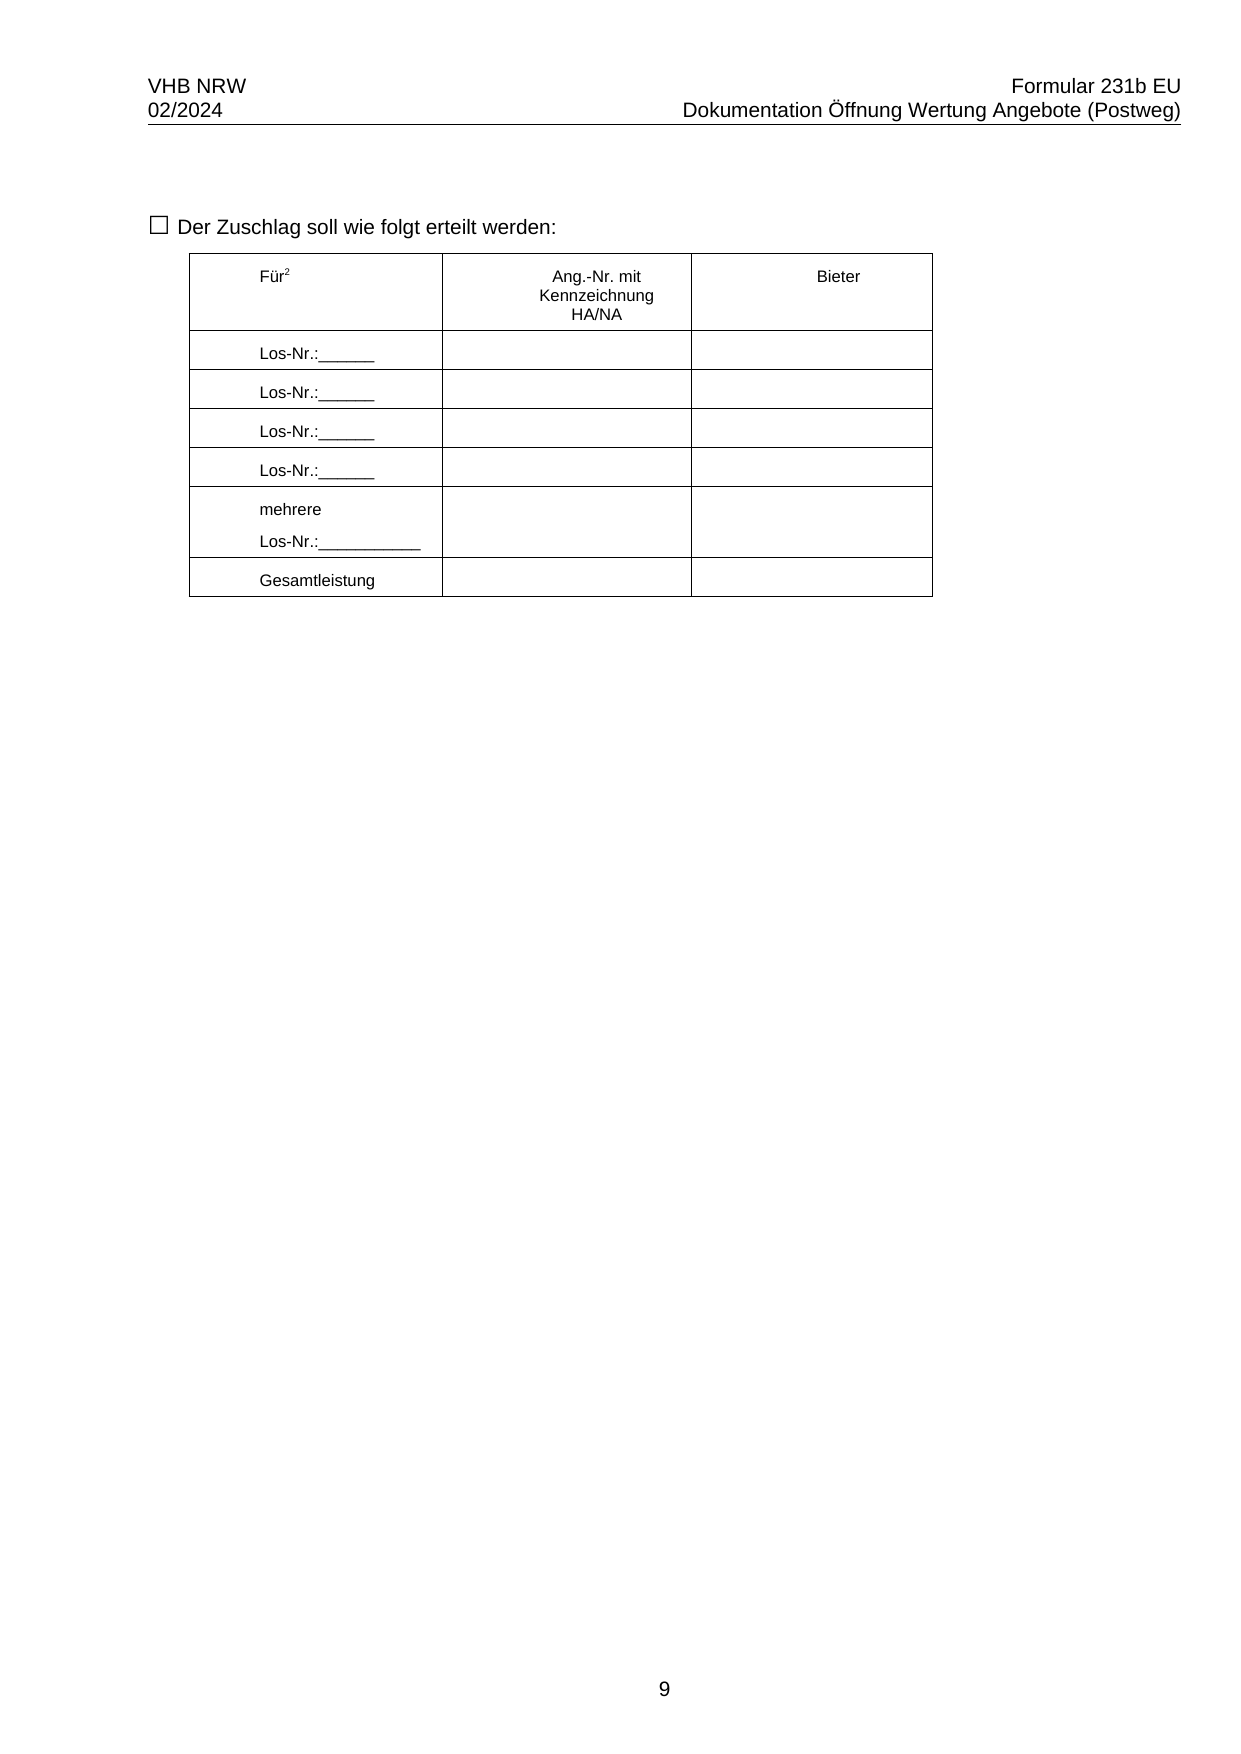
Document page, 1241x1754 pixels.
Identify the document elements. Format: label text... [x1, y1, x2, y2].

table_cell [692, 448, 932, 486]
table_cell [692, 331, 932, 369]
table_cell Los-Nr.:______ [190, 370, 442, 408]
table_cell [443, 558, 691, 596]
table_cell [443, 370, 691, 408]
table_cell mehrere Los-Nr.:___________ [190, 487, 442, 557]
table_cell [692, 558, 932, 596]
table_cell [443, 487, 691, 557]
table_cell [692, 370, 932, 408]
table_cell Los-Nr.:______ [190, 331, 442, 369]
table_header Bieter [692, 254, 932, 330]
table_header Ang.-Nr. mit Kennzeichnung HA/NA [443, 254, 691, 330]
table_cell Gesamtleistung [190, 558, 442, 596]
table_cell [443, 331, 691, 369]
table_cell Los-Nr.:______ [190, 409, 442, 447]
table_cell [443, 448, 691, 486]
text Der Zuschlag soll wie folgt erteilt werden: [148, 208, 1122, 242]
table_cell [692, 487, 932, 557]
table_header Für2 [190, 254, 442, 330]
table_cell [692, 409, 932, 447]
table_cell [443, 409, 691, 447]
table_cell Los-Nr.:______ [190, 448, 442, 486]
